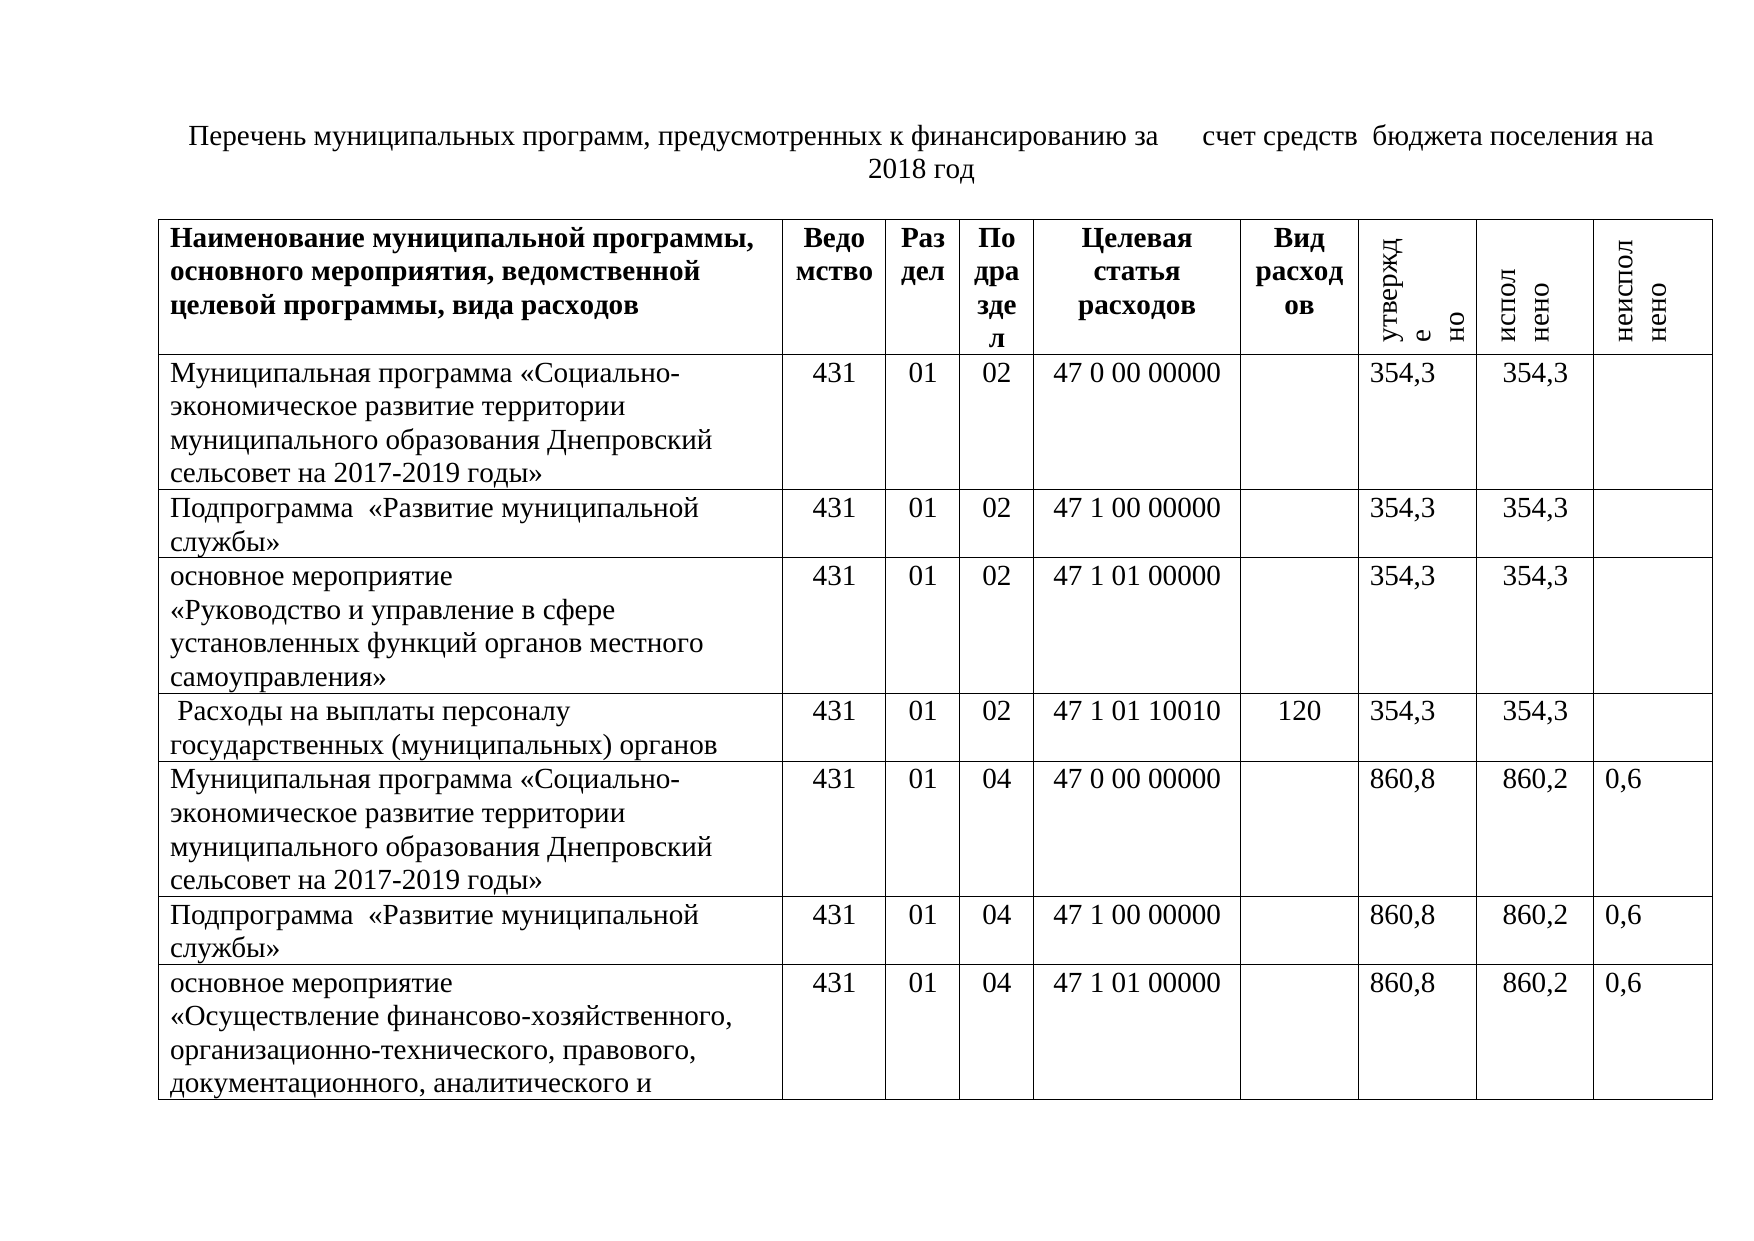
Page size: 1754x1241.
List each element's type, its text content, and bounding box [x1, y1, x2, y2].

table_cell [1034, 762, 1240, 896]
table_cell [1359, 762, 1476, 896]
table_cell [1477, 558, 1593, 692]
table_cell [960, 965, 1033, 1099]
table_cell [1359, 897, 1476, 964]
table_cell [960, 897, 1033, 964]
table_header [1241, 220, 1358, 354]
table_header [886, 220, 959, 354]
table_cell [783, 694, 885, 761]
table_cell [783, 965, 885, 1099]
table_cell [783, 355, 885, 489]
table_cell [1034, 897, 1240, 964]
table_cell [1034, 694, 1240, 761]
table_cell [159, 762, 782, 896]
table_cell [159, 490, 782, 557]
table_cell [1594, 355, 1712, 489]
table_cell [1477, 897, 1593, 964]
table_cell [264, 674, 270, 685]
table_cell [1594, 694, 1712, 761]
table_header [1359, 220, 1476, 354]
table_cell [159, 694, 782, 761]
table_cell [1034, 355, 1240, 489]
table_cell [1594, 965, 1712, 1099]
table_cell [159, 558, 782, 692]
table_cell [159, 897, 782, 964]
text Перечень муниципальных программ, предусмотренных к финансированию за счет средств бюджета поселения на 2018 год [177, 118, 1665, 185]
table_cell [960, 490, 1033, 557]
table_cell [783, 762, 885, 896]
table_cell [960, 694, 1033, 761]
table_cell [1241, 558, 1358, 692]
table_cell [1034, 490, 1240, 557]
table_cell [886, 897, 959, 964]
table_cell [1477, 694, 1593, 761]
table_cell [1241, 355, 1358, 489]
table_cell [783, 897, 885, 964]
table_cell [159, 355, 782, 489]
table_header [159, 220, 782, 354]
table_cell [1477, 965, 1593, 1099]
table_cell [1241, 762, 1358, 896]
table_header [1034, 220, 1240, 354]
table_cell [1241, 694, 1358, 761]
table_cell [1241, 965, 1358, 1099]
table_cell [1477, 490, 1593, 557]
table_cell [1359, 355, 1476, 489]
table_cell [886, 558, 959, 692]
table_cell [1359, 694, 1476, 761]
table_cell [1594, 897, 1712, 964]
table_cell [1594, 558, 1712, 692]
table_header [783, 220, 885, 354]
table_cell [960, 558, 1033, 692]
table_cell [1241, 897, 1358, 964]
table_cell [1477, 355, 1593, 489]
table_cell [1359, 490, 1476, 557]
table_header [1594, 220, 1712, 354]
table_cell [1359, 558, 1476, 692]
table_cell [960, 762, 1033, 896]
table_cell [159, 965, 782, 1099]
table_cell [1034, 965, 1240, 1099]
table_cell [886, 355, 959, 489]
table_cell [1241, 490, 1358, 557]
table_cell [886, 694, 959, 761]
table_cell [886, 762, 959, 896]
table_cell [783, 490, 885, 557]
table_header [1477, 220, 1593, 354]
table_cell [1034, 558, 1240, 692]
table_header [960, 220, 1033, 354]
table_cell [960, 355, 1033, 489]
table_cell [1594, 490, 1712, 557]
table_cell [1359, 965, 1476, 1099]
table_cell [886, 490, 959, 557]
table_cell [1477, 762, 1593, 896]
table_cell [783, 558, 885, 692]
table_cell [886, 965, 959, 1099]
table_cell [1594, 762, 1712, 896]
